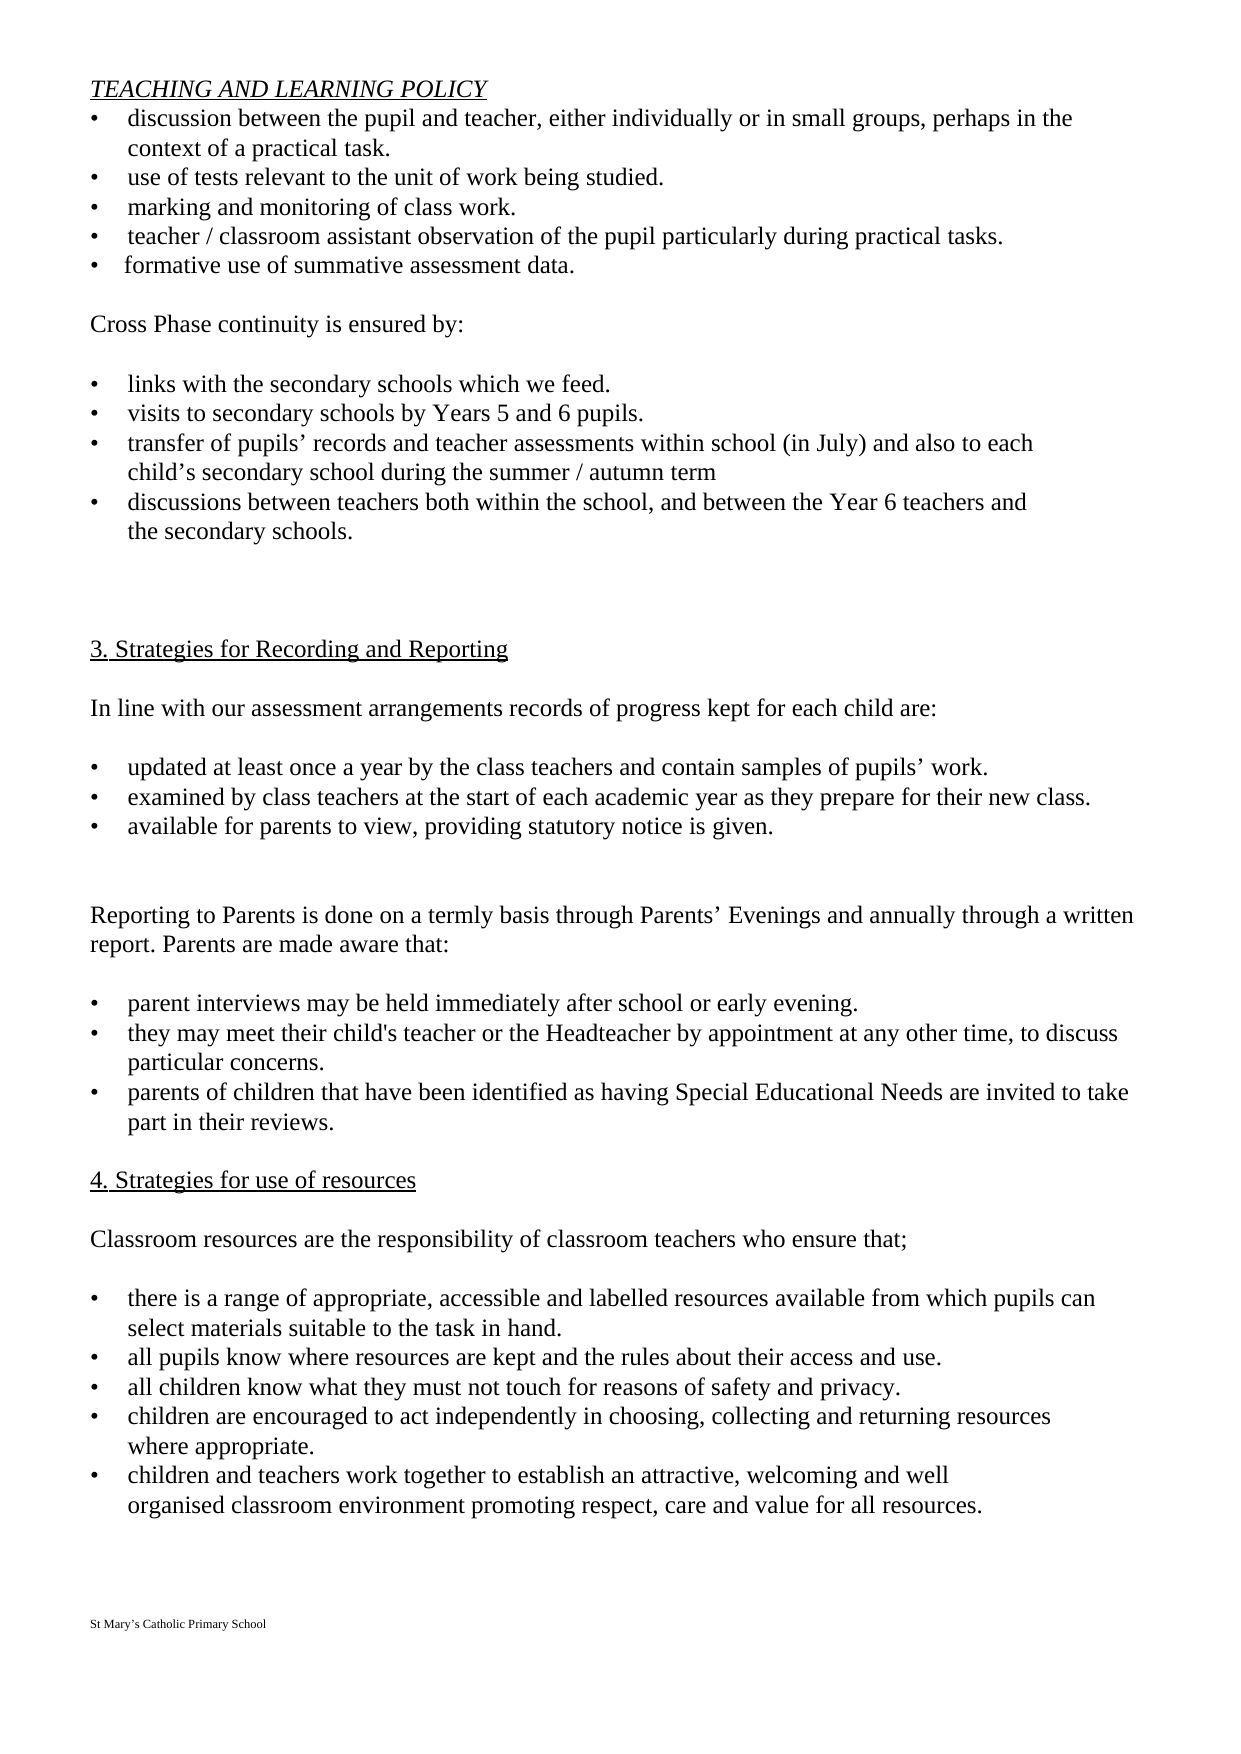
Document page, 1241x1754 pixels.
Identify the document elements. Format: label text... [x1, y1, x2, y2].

list there is a range of appropriate, accessible and labelled resources available from which pupils can select materials suitable to the task in hand. [90, 1283, 1149, 1341]
list formative use of summative assessment data. [90, 251, 1163, 279]
list parents of children that have been identified as having Special Educational Needs are invited to take part in their reviews. [90, 1077, 1150, 1135]
list teacher / classroom assistant observation of the pupil particularly during practical tasks. [90, 221, 1163, 250]
list available for parents to view, providing statutory notice is given. [90, 811, 1163, 840]
list transfer of pupils’ records and teacher assessments within school (in July) and also to each child’s secondary school during the summer / autumn term [90, 428, 1105, 486]
list marking and monitoring of class work. [90, 192, 1163, 220]
list all children know what they must not touch for reasons of safety and privacy. [90, 1372, 1163, 1400]
list examined by class teachers at the start of each academic year as they prepare for their new class. [90, 782, 1163, 810]
list children and teachers work together to establish an attractive, welcoming and well organised classroom environment promoting respect, care and value for all resources. [90, 1460, 1050, 1519]
text Classroom resources are the responsibility of classroom teachers who ensure that; [90, 1224, 1163, 1253]
list updated at least once a year by the class teachers and contain samples of pupils’ work. [90, 752, 1163, 781]
list children are encouraged to act independently in choosing, collecting and returning resources where appropriate. [90, 1401, 1114, 1459]
list discussion between the pupil and teacher, either individually or in small groups, perhaps in the context of a practical task. [90, 103, 1150, 161]
list Strategies for use of resources [90, 1165, 1163, 1194]
list parent interviews may be held immediately after school or early evening. [90, 988, 1163, 1017]
list discussions between teachers both within the school, and between the Year 6 teachers and the secondary schools. [90, 487, 1062, 545]
list Strategies for Recording and Reporting [90, 634, 1163, 663]
text Reporting to Parents is done on a termly basis through Parents’ Evenings and annually through a written report. Parents are made aware that: [90, 900, 1163, 958]
list visits to secondary schools by Years 5 and 6 pupils. [90, 398, 1163, 427]
list all pupils know where resources are kept and the rules about their access and use. [90, 1342, 1163, 1371]
text In line with our assessment arrangements records of progress kept for each child are: [90, 693, 1163, 722]
list they may meet their child's teacher or the Headteacher by appointment at any other time, to discuss particular concerns. [90, 1018, 1150, 1076]
text Cross Phase continuity is ensured by: [90, 309, 1163, 338]
list use of tests relevant to the unit of work being studied. [90, 162, 1163, 191]
list links with the secondary schools which we feed. [90, 369, 1163, 397]
